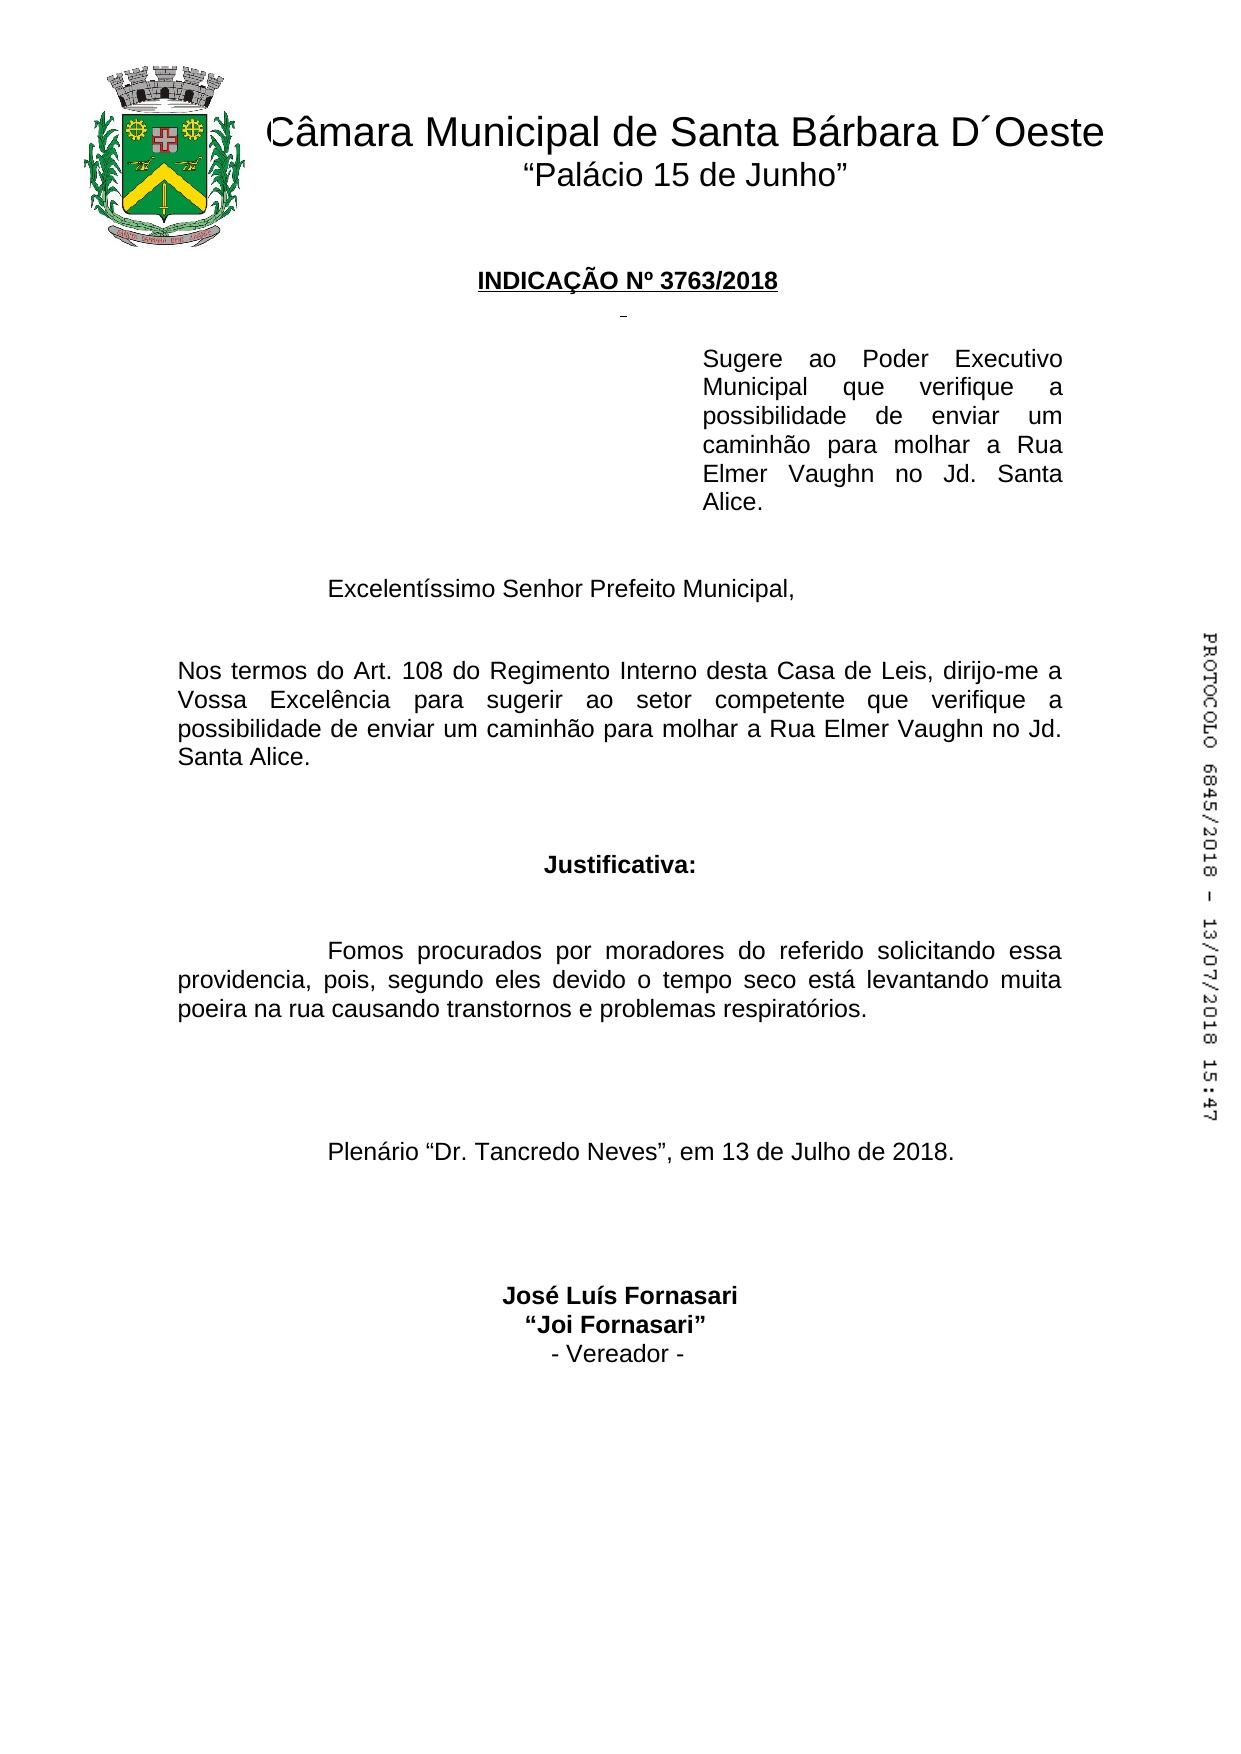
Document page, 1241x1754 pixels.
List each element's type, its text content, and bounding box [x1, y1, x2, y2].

text Sugere ao Poder Executivo Municipal que verifique a possibilidade de enviar um caminhão para molhar a Rua Elmer Vaughn no Jd. Santa Alice. [702, 344, 1063, 516]
text Nos termos do Art. 108 do Regimento Interno desta Casa de Leis, dirijo-me a Vossa Excelência para sugerir ao setor competente que verifique a possibilidade de enviar um caminhão para molhar a Rua Elmer Vaughn no Jd. Santa Alice. [177, 656, 1063, 771]
text José Luís Fornasari [177, 1281, 1063, 1310]
text “Joi Fornasari” [177, 1310, 1063, 1339]
picture [1177, 629, 1241, 1125]
picture [83, 66, 252, 254]
text Plenário “Dr. Tancredo Neves”, em 13 de Julho de 2018. [252, 1137, 1063, 1166]
text Fomos procurados por moradores do referido solicitando essa providencia, pois, segundo eles devido o tempo seco está levantando muita poeira na rua causando transtornos e problemas respiratórios. [177, 936, 1063, 1022]
text Justificativa: [177, 850, 1063, 879]
text - Vereador - [177, 1339, 1063, 1367]
text Excelentíssimo Senhor Prefeito Municipal, [177, 574, 1063, 602]
title INDICAÇÃO Nº 3763/2018 [402, 266, 1063, 294]
